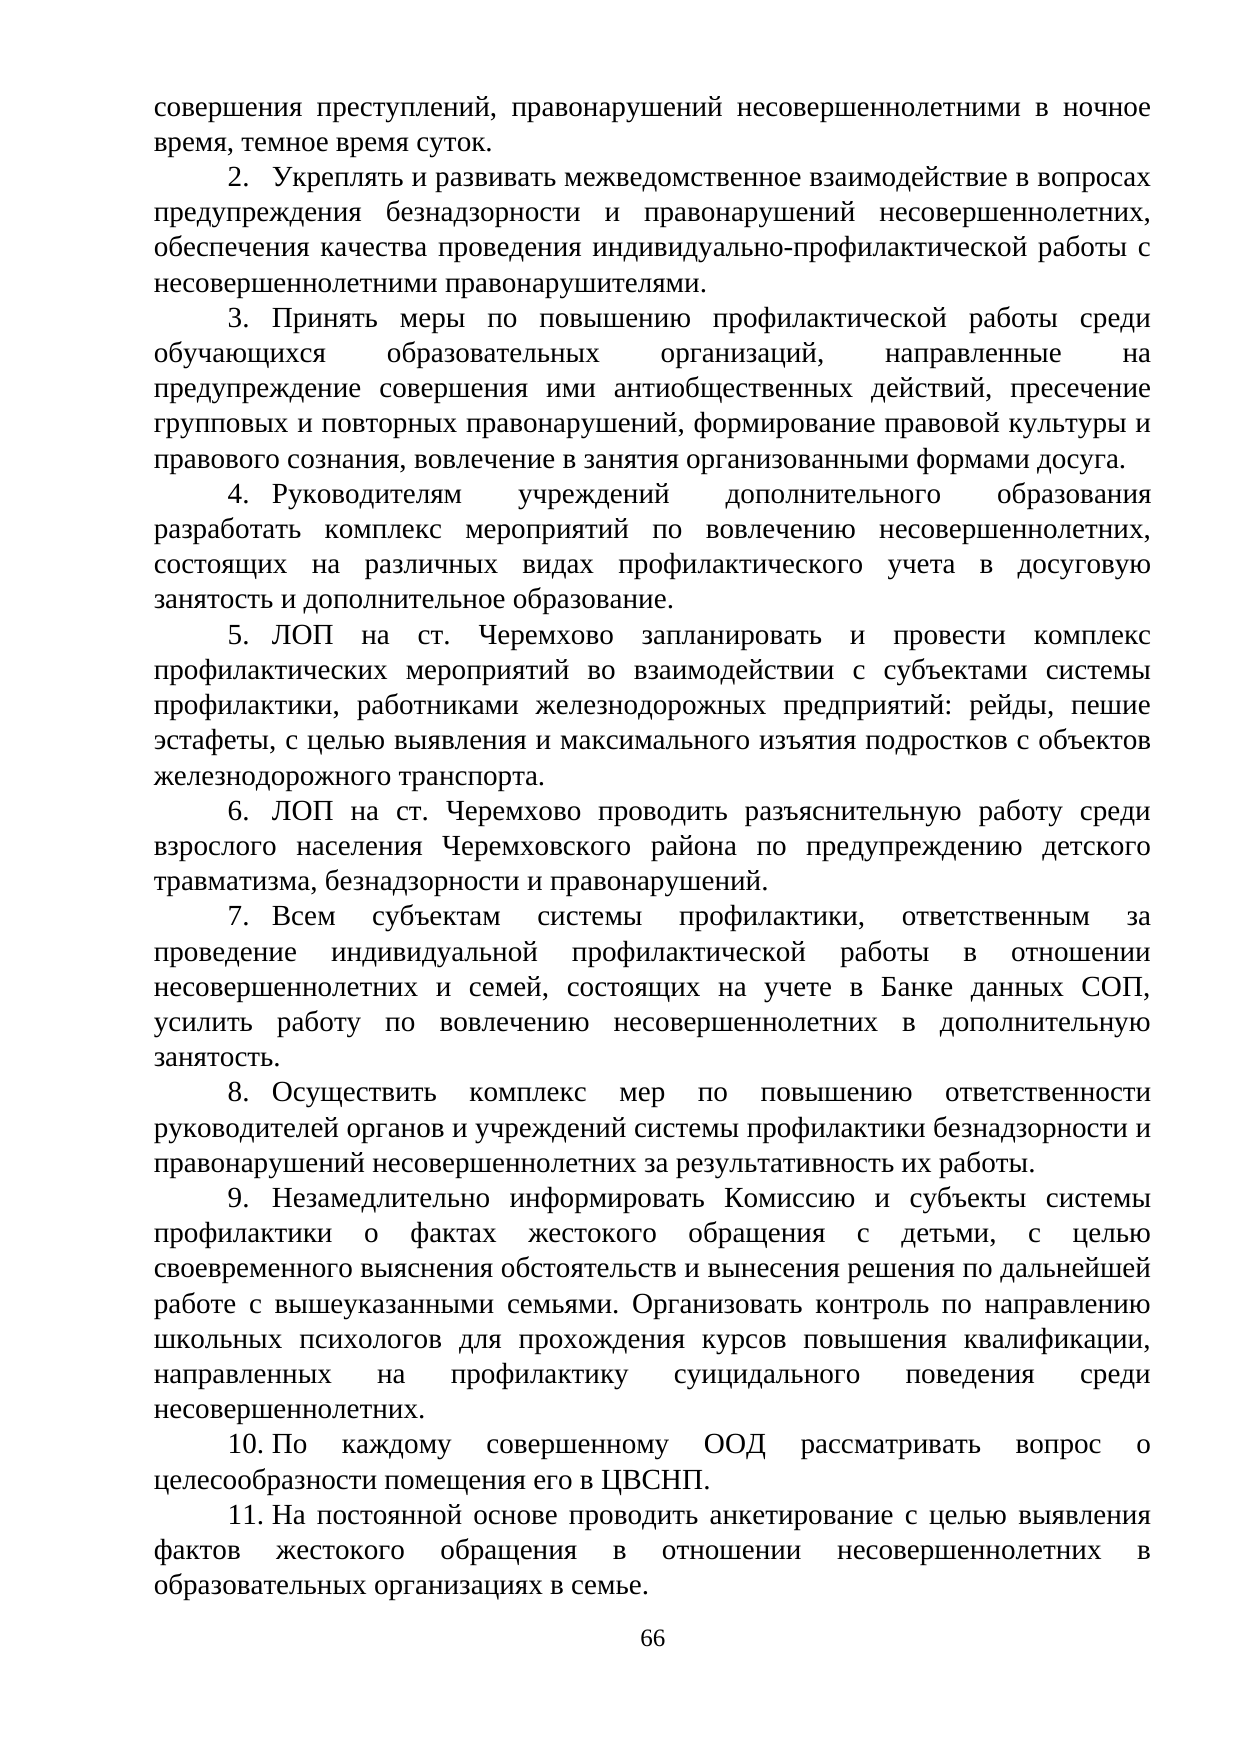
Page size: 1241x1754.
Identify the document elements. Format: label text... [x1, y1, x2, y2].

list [153, 89, 1152, 157]
list Незамедлительно информировать Комиссию и субъекты системы профилактики о фактах жестокого обращения с детьми, с целью своевременного выяснения обстоятельств и вынесения решения по дальнейшей работе с вышеуказанными семьями. Организовать контроль по направлению школьных психологов для прохождения курсов повышения квалификации, направленных на профилактику суицидального поведения среди несовершеннолетних. [153, 1180, 1152, 1425]
list Всем субъектам системы профилактики, ответственным за проведение индивидуальной профилактической работы в отношении несовершеннолетних и семей, состоящих на учете в Банке данных СОП, усилить работу по вовлечению несовершеннолетних в дополнительную занятость. [153, 898, 1152, 1073]
list На постоянной основе проводить анкетирование с целью выявления фактов жестокого обращения в отношении несовершеннолетних в образовательных организациях в семье. [153, 1497, 1152, 1601]
list Осуществить комплекс мер по повышению ответственности руководителей органов и учреждений системы профилактики безнадзорности и правонарушений несовершеннолетних за результативность их работы. [153, 1074, 1152, 1178]
list По каждому совершенному ООД рассматривать вопрос о целесообразности помещения его в ЦВСНП. [153, 1427, 1152, 1495]
list Принять меры по повышению профилактической работы среди обучающихся образовательных организаций, направленные на предупреждение совершения ими антиобщественных действий, пресечение групповых и повторных правонарушений, формирование правовой культуры и правового сознания, вовлечение в занятия организованными формами досуга. [153, 300, 1152, 474]
list Руководителям учреждений дополнительного образования разработать комплекс мероприятий по вовлечению несовершеннолетних, состоящих на различных видах профилактического учета в досуговую занятость и дополнительное образование. [153, 476, 1152, 615]
list ЛОП на ст. Черемхово запланировать и провести комплекс профилактических мероприятий во взаимодействии с субъектами системы профилактики, работниками железнодорожных предприятий: рейды, пешие эстафеты, с целью выявления и максимального изъятия подростков с объектов железнодорожного транспорта. [153, 617, 1152, 791]
list ЛОП на ст. Черемхово проводить разъяснительную работу среди взрослого населения Черемховского района по предупреждению детского травматизма, безнадзорности и правонарушений. [153, 793, 1152, 897]
list Укреплять и развивать межведомственное взаимодействие в вопросах предупреждения безнадзорности и правонарушений несовершеннолетних, обеспечения качества проведения индивидуально-профилактической работы с несовершеннолетними правонарушителями. [153, 159, 1152, 298]
